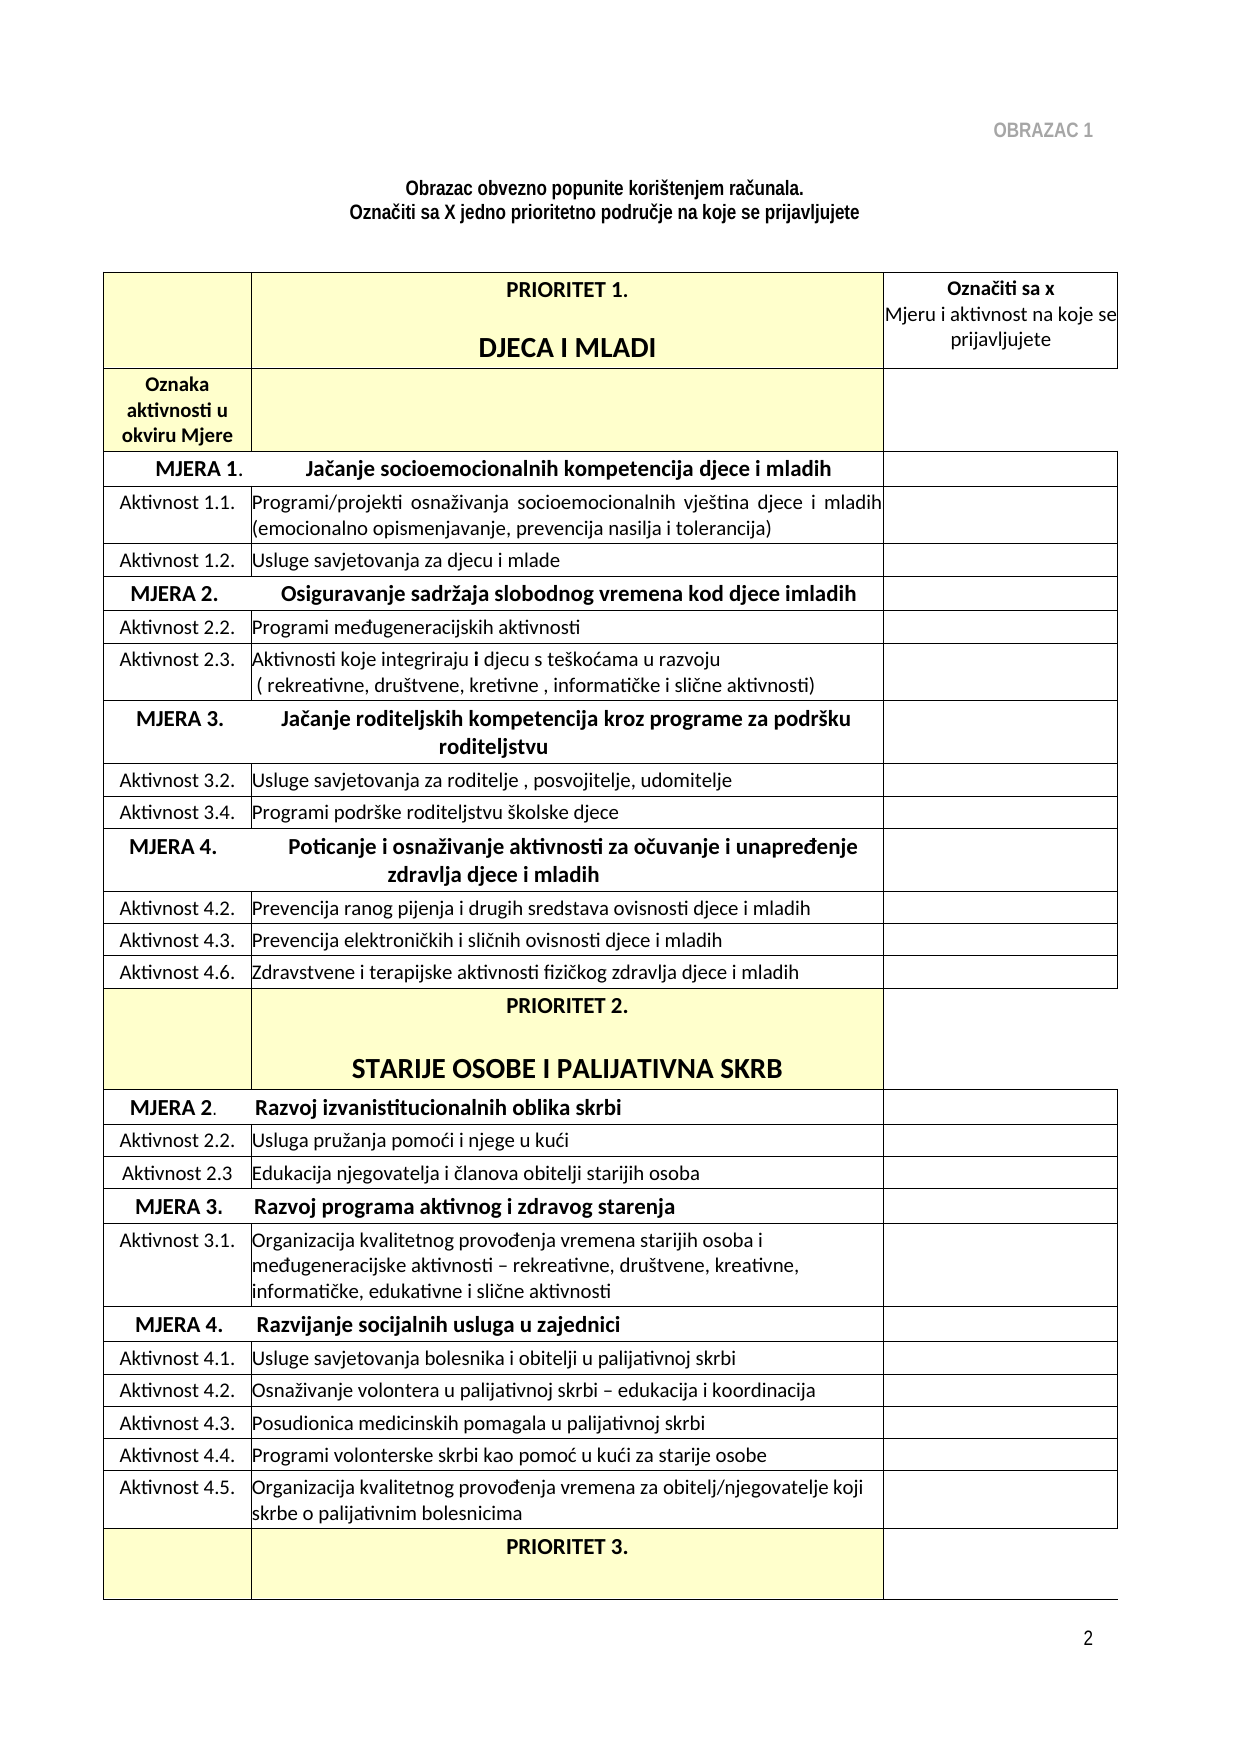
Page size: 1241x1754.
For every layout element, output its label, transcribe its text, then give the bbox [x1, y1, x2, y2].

table_cell MJERA 3. Razvoj programa aktivnog i zdravog starenja [104, 1189, 883, 1223]
table_cell [884, 1471, 1117, 1528]
table_cell [884, 1157, 1117, 1188]
table_cell Oznaka aktivnosti u okviru Mjere [104, 369, 251, 451]
table_cell [884, 1439, 1117, 1470]
table_cell [104, 1529, 251, 1598]
table_cell Aktivnost 3.1. [104, 1224, 251, 1306]
table_cell [884, 1342, 1117, 1373]
table_cell Aktivnost 2.2. [104, 611, 251, 643]
table_cell [884, 1090, 1117, 1124]
table_cell [884, 452, 1117, 486]
table_cell Posudionica medicinskih pomagala u palijativnoj skrbi [252, 1407, 883, 1438]
table_cell [104, 989, 251, 1089]
table_cell Aktivnost 4.3. [104, 1407, 251, 1438]
table_cell MJERA 4. Razvijanje socijalnih usluga u zajednici [104, 1307, 883, 1341]
table_cell [884, 797, 1117, 828]
table_cell [884, 764, 1117, 796]
table_cell PRIORITET 2. STARIJE OSOBE I PALIJATIVNA SKRB [252, 989, 883, 1089]
table_cell Usluge savjetovanja za roditelje , posvojitelje, udomitelje [252, 764, 883, 796]
table_cell [884, 829, 1117, 891]
table_cell Usluga pružanja pomoći i njege u kući [252, 1125, 883, 1156]
table_cell Usluge savjetovanja bolesnika i obitelji u palijativnoj skrbi [252, 1342, 883, 1373]
table_cell Aktivnost 2.3. [104, 644, 251, 700]
table_cell Aktivnost 4.4. [104, 1439, 251, 1470]
table_cell Aktivnost 2.2. [104, 1125, 251, 1156]
table_header [104, 273, 251, 367]
table_cell [884, 577, 1117, 610]
table_cell Prevencija ranog pijenja i drugih sredstava ovisnosti djece i mladih [252, 892, 883, 923]
table_cell [884, 1125, 1117, 1156]
table_cell [884, 644, 1117, 700]
table_cell MJERA 2. Razvoj izvanistitucionalnih oblika skrbi [104, 1090, 883, 1124]
table_cell Aktivnost 1.2. [104, 544, 251, 576]
table_cell Prevencija elektroničkih i sličnih ovisnosti djece i mladih [252, 924, 883, 955]
table_cell MJERA 3. Jačanje roditeljskih kompetencija kroz programe za podršku roditeljstvu [104, 701, 883, 763]
table_cell Usluge savjetovanja za djecu i mlade [252, 544, 883, 576]
table_cell [884, 1307, 1117, 1341]
table_cell Programi međugeneracijskih aktivnosti [252, 611, 883, 643]
table_cell Programi volonterske skrbi kao pomoć u kući za starije osobe [252, 1439, 883, 1470]
table_header Označiti sa x Mjeru i aktivnost na koje se prijavljujete [884, 273, 1117, 367]
table_cell Aktivnosti koje integriraju i djecu s teškoćama u razvoju ( rekreativne, društvene, kretivne , informatičke i slične aktivnosti) [252, 644, 883, 700]
table_cell [884, 892, 1117, 923]
table_cell Aktivnost 3.4. [104, 797, 251, 828]
table_cell Aktivnost 4.5. [104, 1471, 251, 1528]
table_cell Programi podrške roditeljstvu školske djece [252, 797, 883, 828]
table_cell [252, 369, 883, 451]
table_cell Osnaživanje volontera u palijativnoj skrbi – edukacija i koordinacija [252, 1375, 883, 1406]
table_cell [884, 1407, 1117, 1438]
table_cell [884, 1189, 1117, 1223]
table_cell Aktivnost 4.6. [104, 956, 251, 988]
table_cell [884, 1375, 1117, 1406]
table_cell [884, 1224, 1117, 1306]
text Obrazac obvezno popunite korištenjem računala. [117, 176, 1093, 200]
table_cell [252, 1529, 883, 1598]
table_cell Organizacija kvalitetnog provođenja vremena za obitelj/njegovatelje koji skrbe o palijativnim bolesnicima [252, 1471, 883, 1528]
table_cell Aktivnost 4.2. [104, 892, 251, 923]
table_cell [884, 956, 1117, 988]
text Označiti sa X jedno prioritetno područje na koje se prijavljujete [117, 200, 1093, 224]
table_cell [884, 1529, 1118, 1598]
table_cell Aktivnost 1.1. [104, 487, 251, 543]
table_cell Programi/projekti osnaživanja socioemocionalnih vještina djece i mladih (emocionalno opismenjavanje, prevencija nasilja i tolerancija) [252, 487, 883, 543]
table_cell Aktivnost 4.3. [104, 924, 251, 955]
table_cell Edukacija njegovatelja i članova obitelji starijih osoba [252, 1157, 883, 1188]
table_cell Aktivnost 3.2. [104, 764, 251, 796]
table_cell [884, 544, 1117, 576]
table_cell Aktivnost 4.1. [104, 1342, 251, 1373]
table_cell [884, 701, 1117, 763]
table_cell MJERA 1. Jačanje socioemocionalnih kompetencija djece i mladih [104, 452, 883, 486]
table_cell Aktivnost 2.3 [104, 1157, 251, 1188]
table_cell Organizacija kvalitetnog provođenja vremena starijih osoba i međugeneracijske aktivnosti – rekreativne, društvene, kreativne, informatičke, edukativne i slične aktivnosti [252, 1224, 883, 1306]
table_cell MJERA 4. Poticanje i osnaživanje aktivnosti za očuvanje i unapređenje zdravlja djece i mladih [104, 829, 883, 891]
table_cell [884, 924, 1117, 955]
table_cell [884, 989, 1118, 1089]
table_cell [884, 611, 1117, 643]
table_cell [884, 487, 1117, 543]
table_cell Aktivnost 4.2. [104, 1375, 251, 1406]
table_cell Zdravstvene i terapijske aktivnosti fizičkog zdravlja djece i mladih [252, 956, 883, 988]
table_header PRIORITET 1. DJECA I MLADI [252, 273, 883, 367]
table_cell MJERA 2. Osiguravanje sadržaja slobodnog vremena kod djece imladih [104, 577, 883, 610]
